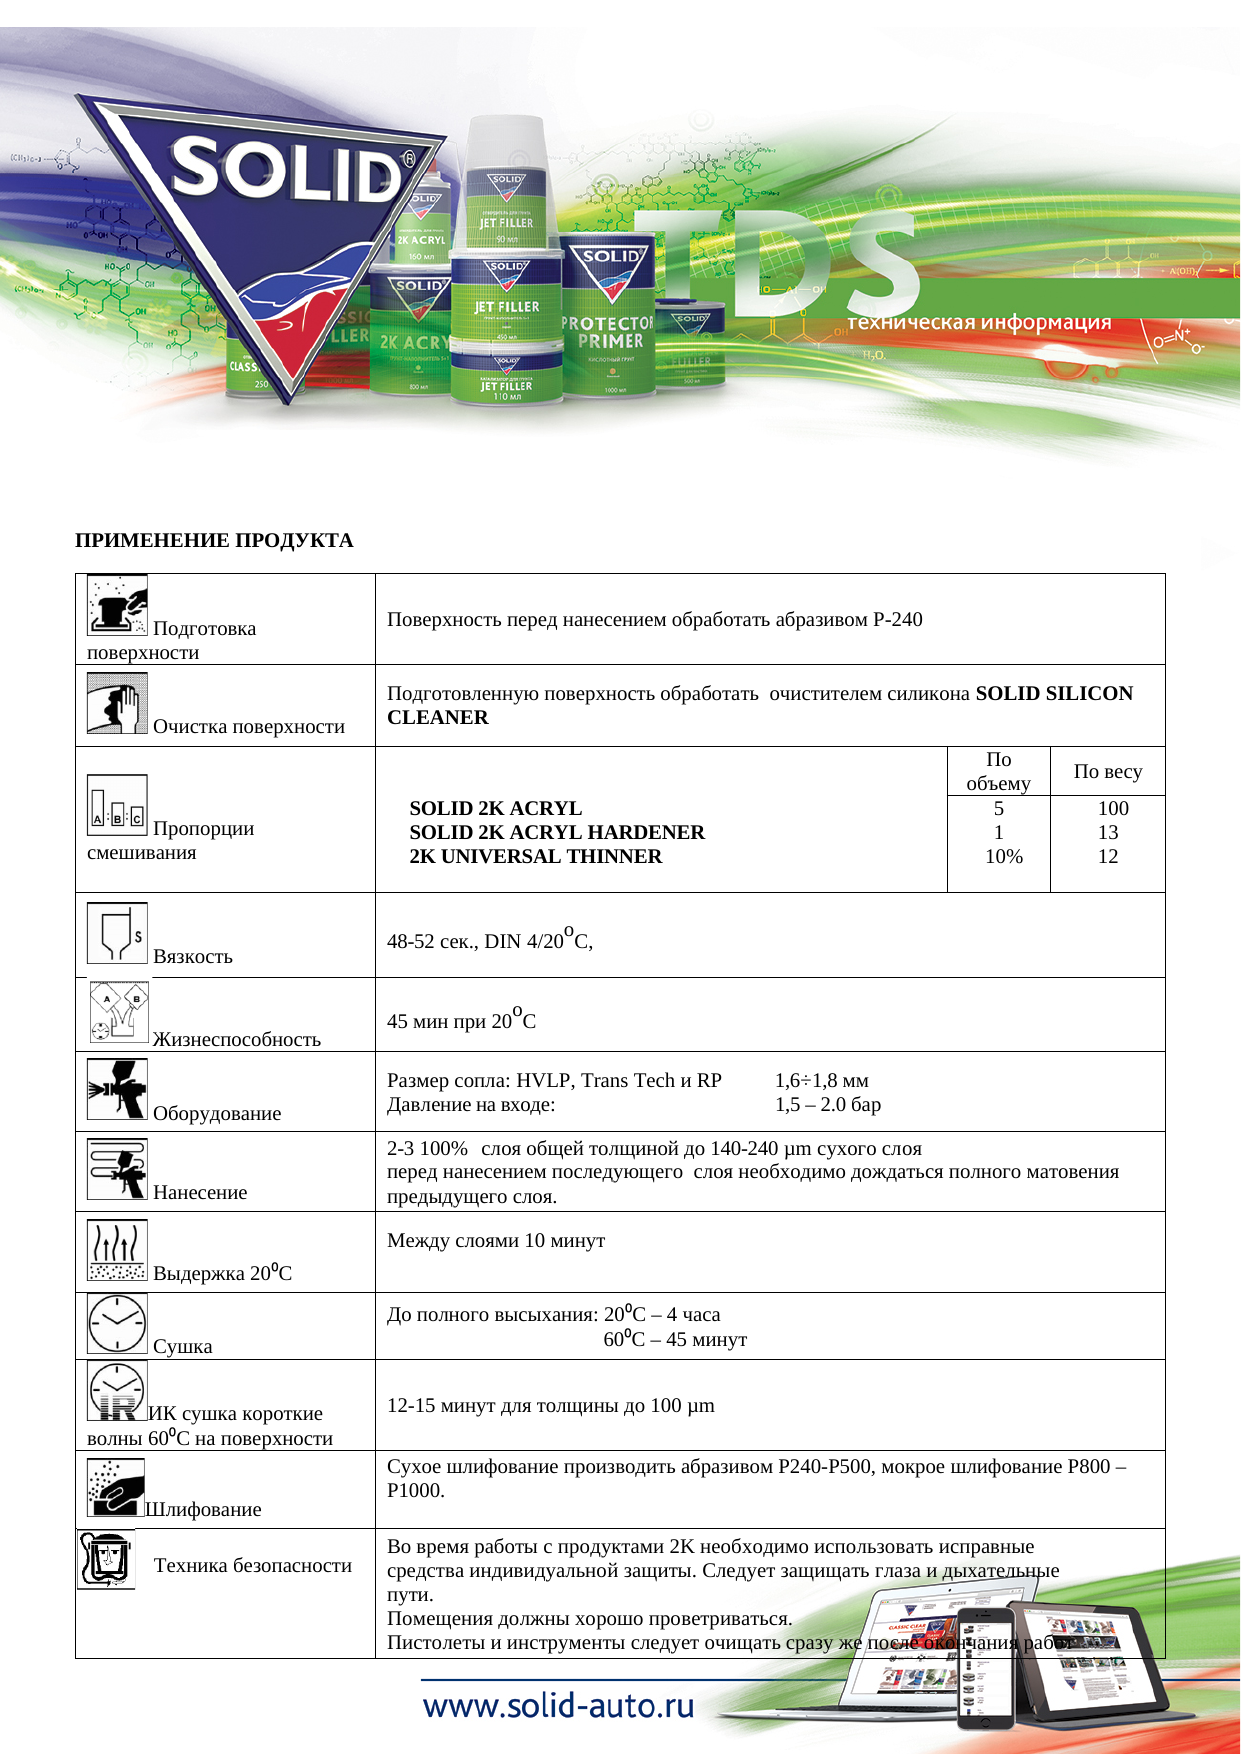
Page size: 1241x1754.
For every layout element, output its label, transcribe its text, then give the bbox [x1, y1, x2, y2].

table_cell Сухое шлифование производить абразивом Р240-Р500, мокрое шлифование Р800 – Р1000. [376, 1451, 1165, 1528]
table_cell 45 мин при 20oC [376, 978, 1165, 1051]
table_cell 100 13 12 [1051, 796, 1165, 892]
table_cell Шлифование [76, 1451, 375, 1528]
picture [0, 27, 1241, 1754]
table_cell 12-15 минут для толщины до 100 µm [376, 1360, 1165, 1450]
table_cell По весу [1051, 747, 1165, 795]
table_cell Во время работы с продуктами 2K необходимо использовать исправные средства индивидуальной защиты. Следует защищать глаза и дыхательные пути. Помещения должны хорошо проветриваться. Пистолеты и инструменты следует очищать сразу же после окончания работ [376, 1529, 1165, 1658]
table_cell 5 1 10% [948, 796, 1050, 892]
table_cell Выдержка 20⁰С [76, 1212, 375, 1292]
text ПРИМЕНЕНИЕ ПРОДУКТА [75, 528, 1165, 552]
table_cell По объему [948, 747, 1050, 795]
table_cell SOLID 2K ACRYL SOLID 2K ACRYL HARDENER 2K UNIVERSAL THINNER [376, 747, 947, 892]
table_header Подготовка поверхности [76, 574, 375, 664]
table_cell Жизнеспособность [76, 978, 375, 1051]
table_cell Вязкость [76, 893, 375, 977]
table_cell Пропорции смешивания [76, 747, 375, 892]
table_cell До полного высыхания: 20⁰С – 4 часа 60⁰С – 45 минут [376, 1293, 1165, 1358]
table_cell Нанесение [76, 1132, 375, 1211]
table_cell Между слоями 10 минут [376, 1212, 1165, 1292]
table_cell Подготовленную поверхность обработать очистителем силикона SOLID SILICON CLEANER [376, 665, 1165, 746]
table_cell 48-52 сек., DIN 4/20oC, [376, 893, 1165, 977]
table_cell ИК сушка короткие волны 60⁰С на поверхности [76, 1360, 375, 1450]
table_cell Сушка [76, 1293, 375, 1358]
table_cell Оборудование [76, 1052, 375, 1131]
table_cell Размер сопла: HVLP, Trans Tech и RP 1,6÷1,8 мм Давление на входе: 1,5 – 2.0 бар [376, 1052, 1165, 1131]
table_cell Техника безопасности [76, 1529, 375, 1658]
table_cell Очистка поверхности [76, 665, 375, 746]
table_header Поверхность перед нанесением обработать абразивом Р-240 [376, 574, 1165, 664]
table_cell 2-3 100% слоя общей толщиной до 140-240 µm сухого слоя перед нанесением последующего слоя необходимо дождаться полного матовения предыдущего слоя. [376, 1132, 1165, 1211]
